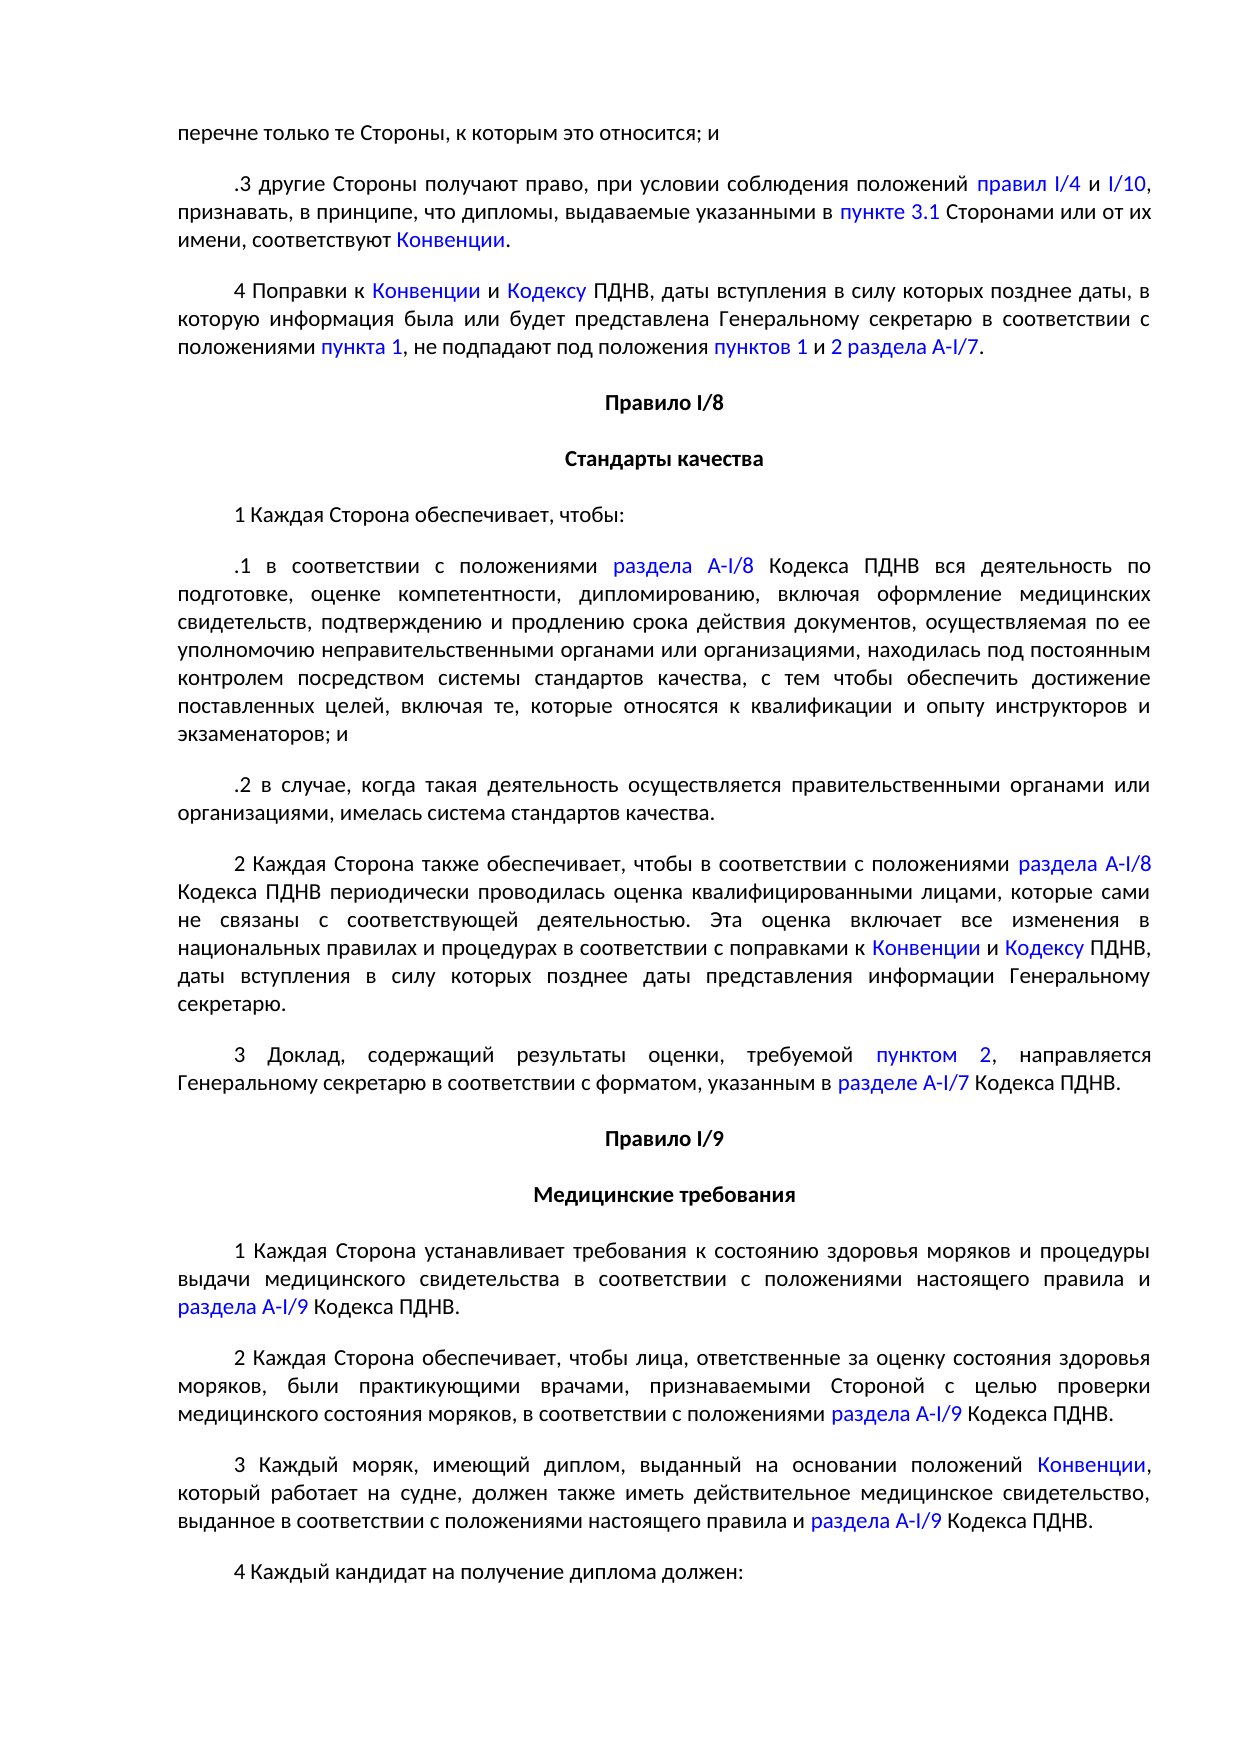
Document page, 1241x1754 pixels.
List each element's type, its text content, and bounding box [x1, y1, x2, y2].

title Правило I/8 [177, 388, 1152, 416]
text 1 Каждая Сторона обеспечивает, чтобы: [177, 500, 1152, 528]
text 4 Поправки к Конвенции и Кодексу ПДНВ, даты вступления в силу которых позднее даты, в которую информация была или будет представлена Генеральному секретарю в соответствии с положениями пункта 1, не подпадают под положения пунктов 1 и 2 раздела A-I/7. [177, 276, 1152, 360]
text 1 Каждая Сторона устанавливает требования к состоянию здоровья моряков и процедуры выдачи медицинского свидетельства в соответствии с положениями настоящего правила и раздела A-I/9 Кодекса ПДНВ. [177, 1236, 1152, 1320]
text 3 Доклад, содержащий результаты оценки, требуемой пунктом 2, направляется Генеральному секретарю в соответствии с форматом, указанным в разделе A-I/7 Кодекса ПДНВ. [177, 1040, 1152, 1096]
text 2 Каждая Сторона также обеспечивает, чтобы в соответствии с положениями раздела A-I/8 Кодекса ПДНВ периодически проводилась оценка квалифицированными лицами, которые сами не связаны с соответствующей деятельностью. Эта оценка включает все изменения в национальных правилах и процедурах в соответствии с поправками к Конвенции и Кодексу ПДНВ, даты вступления в силу которых позднее даты представления информации Генеральному секретарю. [177, 849, 1152, 1017]
text 3 Каждый моряк, имеющий диплом, выданный на основании положений Конвенции, который работает на судне, должен также иметь действительное медицинское свидетельство, выданное в соответствии с положениями настоящего правила и раздела A-I/9 Кодекса ПДНВ. [177, 1450, 1152, 1534]
title Медицинские требования [177, 1180, 1152, 1208]
title Правило I/9 [177, 1124, 1152, 1152]
title Стандарты качества [177, 444, 1152, 472]
text .2 в случае, когда такая деятельность осуществляется правительственными органами или организациями, имелась система стандартов качества. [177, 770, 1152, 826]
text 4 Каждый кандидат на получение диплома должен: [177, 1557, 1152, 1585]
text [177, 118, 1152, 146]
text .3 другие Стороны получают право, при условии соблюдения положений правил I/4 и I/10, признавать, в принципе, что дипломы, выдаваемые указанными в пункте 3.1 Сторонами или от их имени, соответствуют Конвенции. [177, 169, 1152, 253]
text .1 в соответствии с положениями раздела A-I/8 Кодекса ПДНВ вся деятельность по подготовке, оценке компетентности, дипломированию, включая оформление медицинских свидетельств, подтверждению и продлению срока действия документов, осуществляемая по ее уполномочию неправительственными органами или организациями, находилась под постоянным контролем посредством системы стандартов качества, с тем чтобы обеспечить достижение поставленных целей, включая те, которые относятся к квалификации и опыту инструкторов и экзаменаторов; и [177, 551, 1152, 747]
text 2 Каждая Сторона обеспечивает, чтобы лица, ответственные за оценку состояния здоровья моряков, были практикующими врачами, признаваемыми Стороной с целью проверки медицинского состояния моряков, в соответствии с положениями раздела A-I/9 Кодекса ПДНВ. [177, 1343, 1152, 1427]
